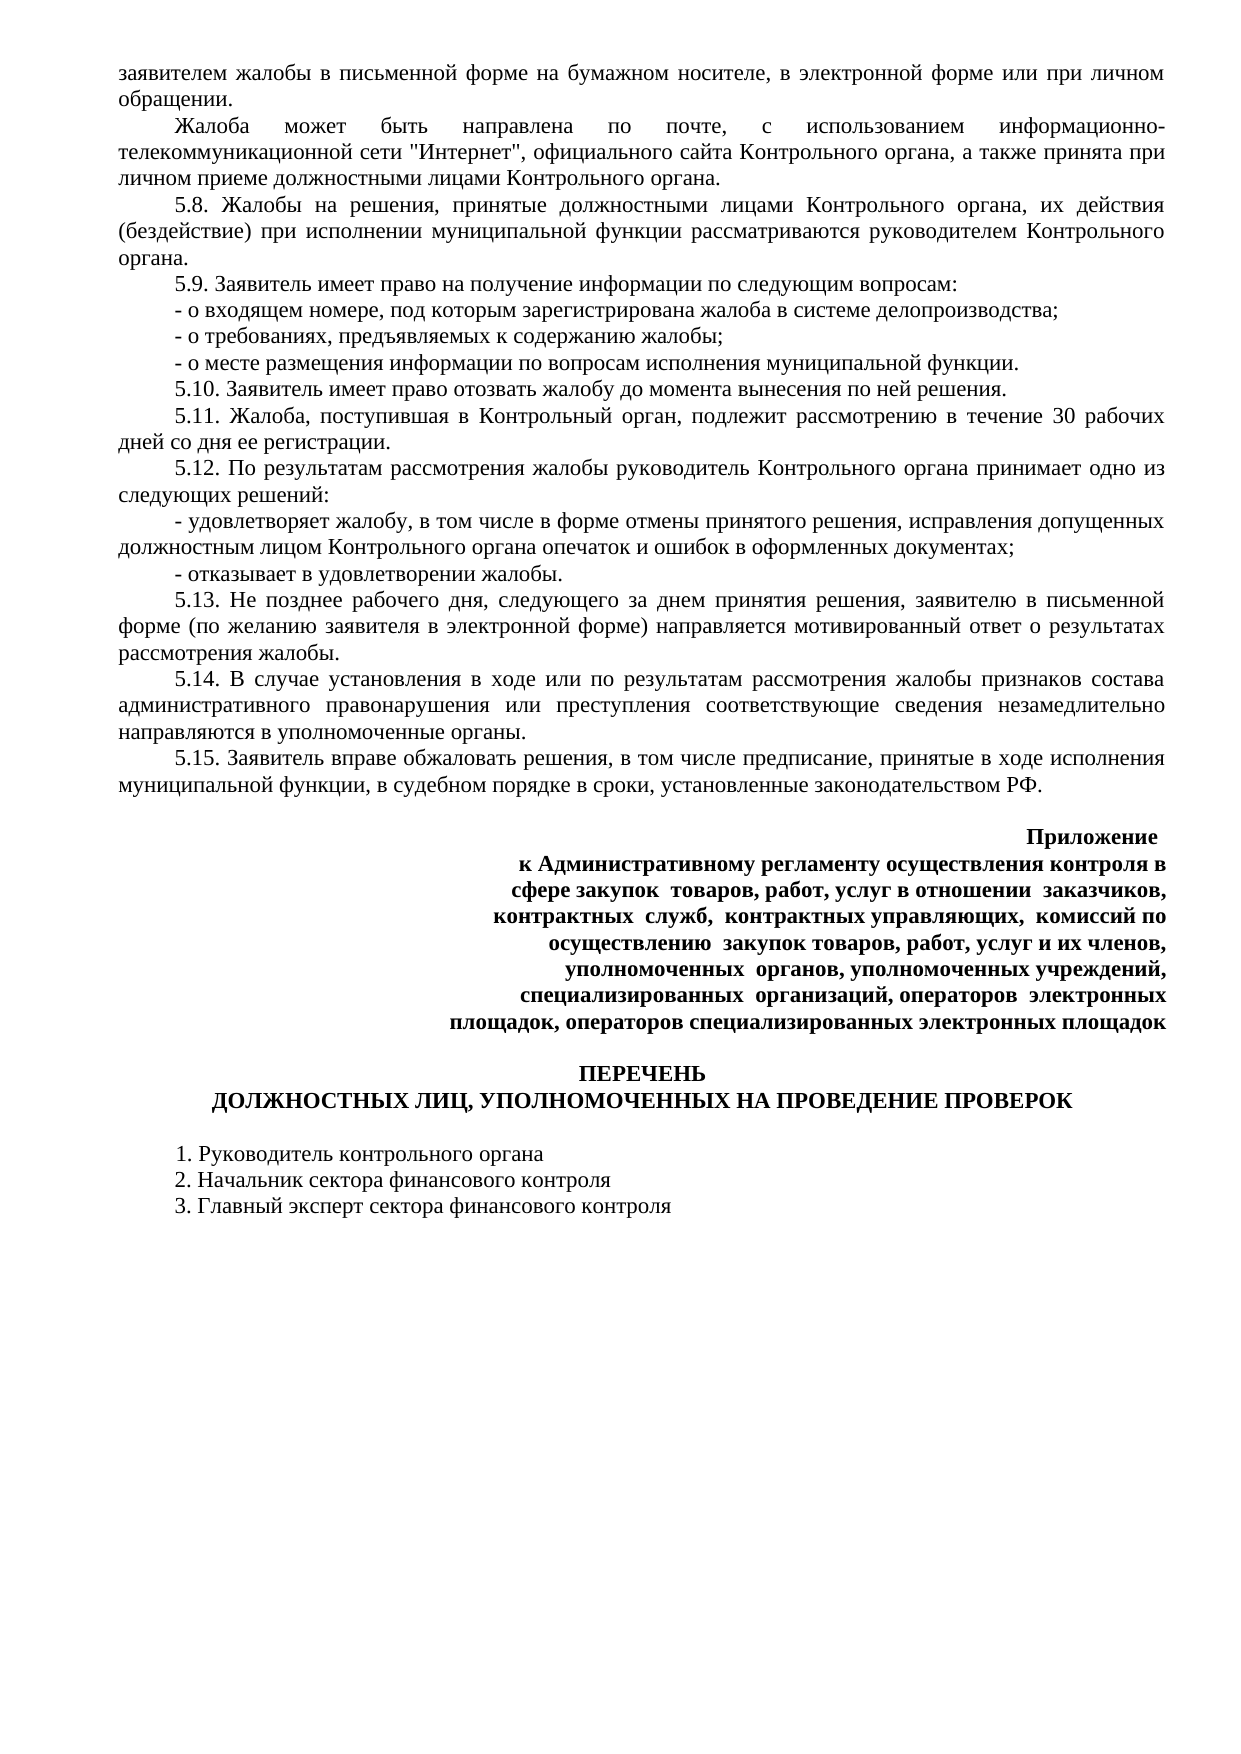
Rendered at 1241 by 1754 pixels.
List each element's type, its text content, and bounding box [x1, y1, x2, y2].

text - о требованиях, предъявляемых к содержанию жалобы; [118, 323, 1167, 349]
text контрактных служб, контрактных управляющих, комиссий по [118, 902, 1167, 929]
text 5.10. Заявитель имеет право отозвать жалобу до момента вынесения по ней решения. [118, 375, 1167, 402]
text 5.15. Заявитель вправе обжаловать решения, в том числе предписание, принятые в ходе исполнения муниципальной функции, в судебном порядке в сроки, установленные законодательством РФ. [118, 744, 1167, 797]
text 1. Руководитель контрольного органа [118, 1139, 1167, 1166]
text ПЕРЕЧЕНЬ [118, 1061, 1167, 1087]
text - отказывает в удовлетворении жалобы. [118, 560, 1167, 586]
text 5.11. Жалоба, поступившая в Контрольный орган, подлежит рассмотрению в течение 30 рабочих дней со дня ее регистрации. [118, 402, 1167, 454]
text 5.9. Заявитель имеет право на получение информации по следующим вопросам: [118, 270, 1167, 296]
text 2. Начальник сектора финансового контроля [118, 1166, 1167, 1192]
text 5.12. По результатам рассмотрения жалобы руководитель Контрольного органа принимает одно из следующих решений: [118, 454, 1167, 507]
text осуществлению закупок товаров, работ, услуг и их членов, [118, 929, 1167, 955]
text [118, 59, 1167, 112]
text сфере закупок товаров, работ, услуг в отношении заказчиков, [118, 876, 1167, 902]
text - удовлетворяет жалобу, в том числе в форме отмены принятого решения, исправления допущенных должностным лицом Контрольного органа опечаток и ошибок в оформленных документах; [118, 507, 1167, 560]
text - о входящем номере, под которым зарегистрирована жалоба в системе делопроизводства; [118, 296, 1167, 323]
text 5.14. В случае установления в ходе или по результатам рассмотрения жалобы признаков состава административного правонарушения или преступления соответствующие сведения незамедлительно направляются в уполномоченные органы. [118, 665, 1167, 744]
text 3. Главный эксперт сектора финансового контроля [118, 1192, 1167, 1219]
text 5.8. Жалобы на решения, принятые должностными лицами Контрольного органа, их действия (бездействие) при исполнении муниципальной функции рассматриваются руководителем Контрольного органа. [118, 191, 1167, 270]
text Приложение [118, 823, 1167, 850]
text 5.13. Не позднее рабочего дня, следующего за днем принятия решения, заявителю в письменной форме (по желанию заявителя в электронной форме) направляется мотивированный ответ о результатах рассмотрения жалобы. [118, 586, 1167, 665]
text к Административному регламенту осуществления контроля в [118, 850, 1167, 876]
text уполномоченных органов, уполномоченных учреждений, [118, 955, 1167, 981]
text площадок, операторов специализированных электронных площадок [118, 1008, 1167, 1034]
text специализированных организаций, операторов электронных [118, 981, 1167, 1008]
text - о месте размещения информации по вопросам исполнения муниципальной функции. [118, 349, 1167, 375]
text ДОЛЖНОСТНЫХ ЛИЦ, УПОЛНОМОЧЕННЫХ НА ПРОВЕДЕНИЕ ПРОВЕРОК [118, 1087, 1167, 1113]
text Жалоба может быть направлена по почте, с использованием информационно-телекоммуникационной сети "Интернет", официального сайта Контрольного органа, а также принята при личном приеме должностными лицами Контрольного органа. [118, 112, 1167, 191]
